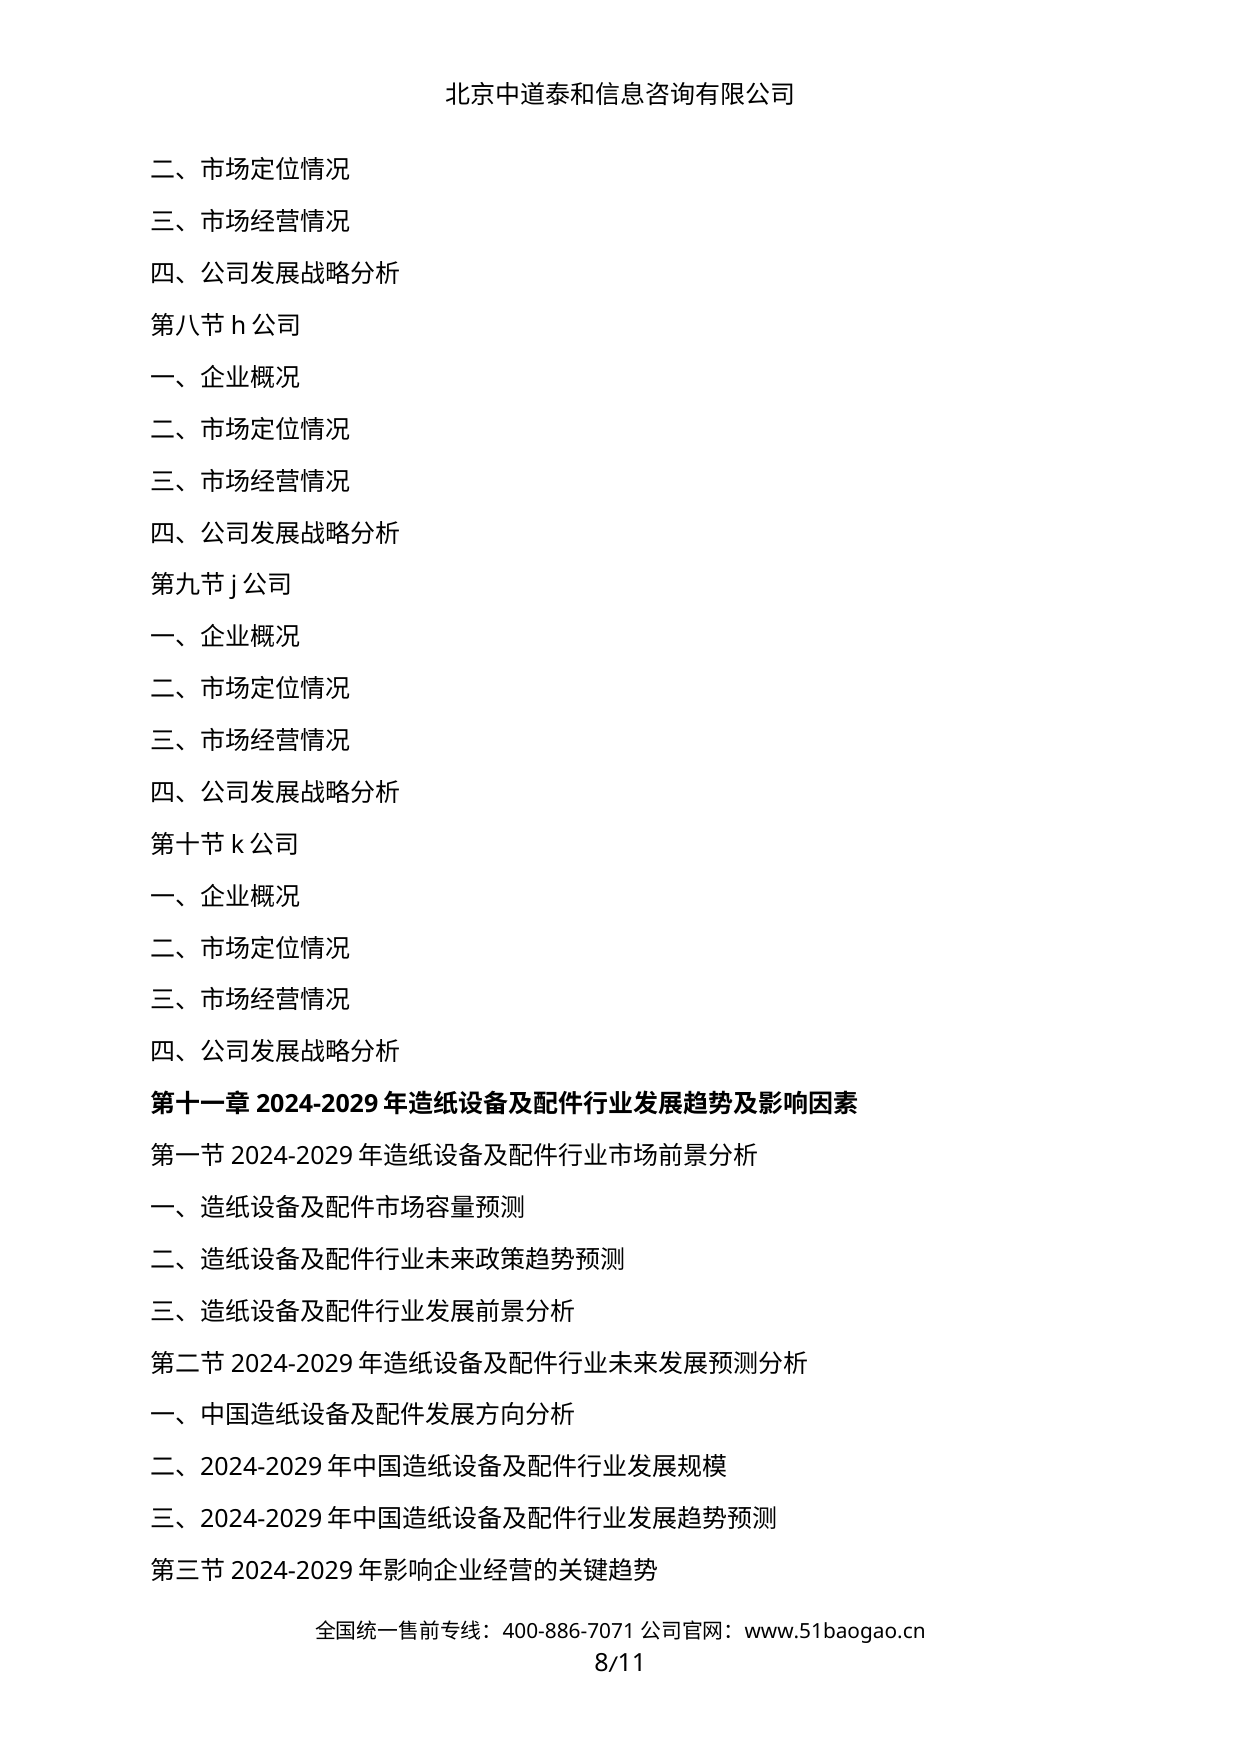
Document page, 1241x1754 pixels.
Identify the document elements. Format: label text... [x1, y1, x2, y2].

text 三、市场经营情况 [150, 721, 1090, 757]
text 三、市场经营情况 [150, 202, 1090, 238]
text 四、公司发展战略分析 [150, 772, 1090, 809]
text 一、企业概况 [150, 876, 1090, 912]
text 第三节 2024-2029年影响企业经营的关键趋势 [150, 1551, 1090, 1587]
text 一、企业概况 [150, 357, 1090, 394]
text 第九节 j公司 [150, 565, 1090, 601]
text 二、市场定位情况 [150, 150, 1090, 186]
text 三、市场经营情况 [150, 980, 1090, 1016]
text 二、造纸设备及配件行业未来政策趋势预测 [150, 1239, 1090, 1276]
text 二、市场定位情况 [150, 669, 1090, 705]
text 四、公司发展战略分析 [150, 254, 1090, 290]
text 第一节 2024-2029年造纸设备及配件行业市场前景分析 [150, 1136, 1090, 1172]
text 二、市场定位情况 [150, 928, 1090, 964]
text 三、2024-2029年中国造纸设备及配件行业发展趋势预测 [150, 1499, 1090, 1535]
text 第二节 2024-2029年造纸设备及配件行业未来发展预测分析 [150, 1343, 1090, 1379]
text 四、公司发展战略分析 [150, 1032, 1090, 1068]
text 第十节 k公司 [150, 824, 1090, 861]
text 二、2024-2029年中国造纸设备及配件行业发展规模 [150, 1447, 1090, 1483]
text 第八节 h公司 [150, 306, 1090, 342]
text 三、市场经营情况 [150, 461, 1090, 497]
text 一、企业概况 [150, 617, 1090, 653]
text 一、造纸设备及配件市场容量预测 [150, 1187, 1090, 1224]
text 四、公司发展战略分析 [150, 513, 1090, 549]
text 一、中国造纸设备及配件发展方向分析 [150, 1395, 1090, 1431]
text 第十一章 2024-2029年造纸设备及配件行业发展趋势及影响因素 [150, 1084, 1090, 1120]
text 二、市场定位情况 [150, 409, 1090, 446]
text 三、造纸设备及配件行业发展前景分析 [150, 1291, 1090, 1327]
